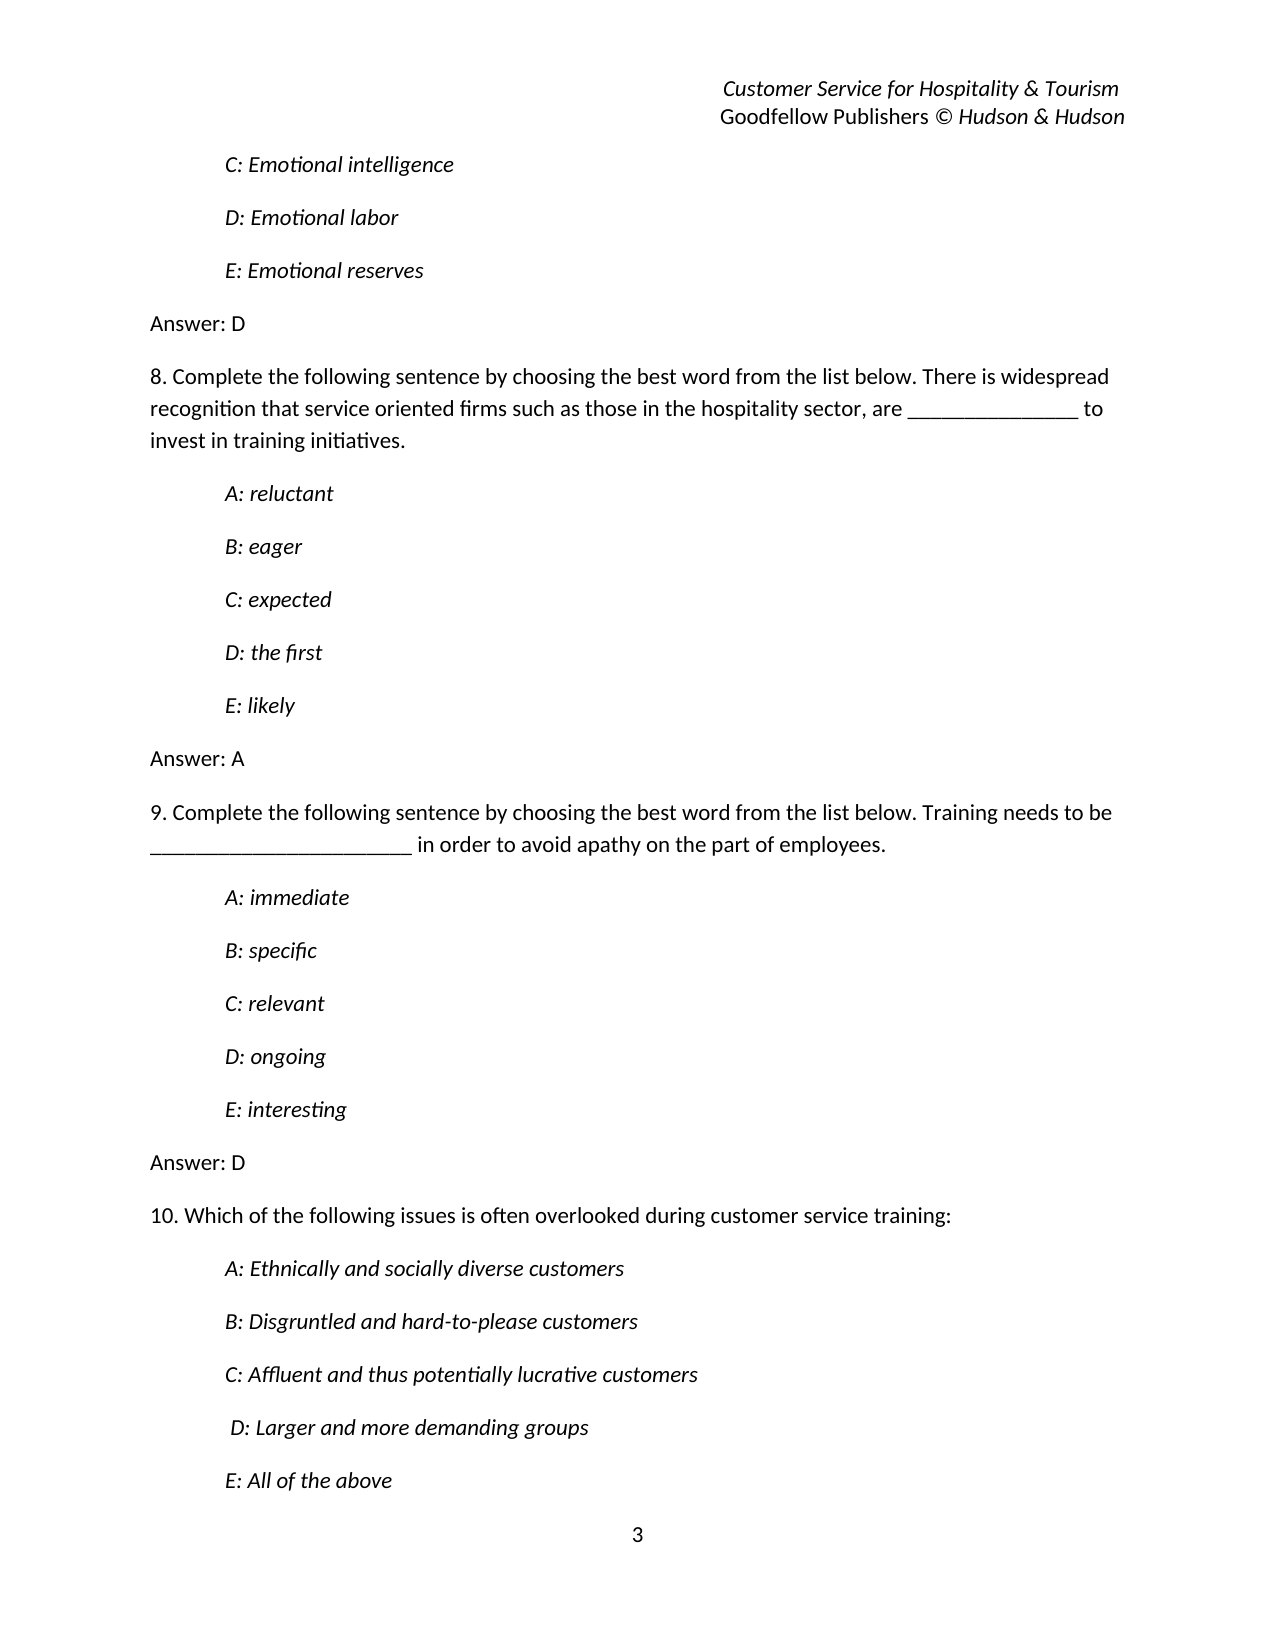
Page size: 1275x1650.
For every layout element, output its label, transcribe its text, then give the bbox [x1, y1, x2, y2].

text 9. Complete the following sentence by choosing the best word from the list below. Training needs to be _______________________ in order to avoid apathy on the part of employees. [150, 798, 1125, 858]
text 8. Complete the following sentence by choosing the best word from the list below. There is widespread recognition that service oriented firms such as those in the hospitality sector, are _______________ to invest in training initiatives. [150, 362, 1125, 454]
text D: ongoing [225, 1042, 1125, 1070]
text A: Ethnically and socially diverse customers [150, 1254, 1125, 1282]
text B: Disgruntled and hard-to-please customers [150, 1307, 1125, 1335]
text B: eager [150, 532, 1125, 561]
text E: interesting [225, 1095, 1125, 1123]
text C: expected [150, 586, 1125, 613]
text 10. Which of the following issues is often overlooked during customer service training: [150, 1201, 1125, 1229]
text E: likely [225, 692, 1125, 719]
text D: Larger and more demanding groups [225, 1413, 1125, 1441]
text A: reluctant [150, 479, 1125, 507]
text A: immediate [150, 883, 1125, 911]
text E: All of the above [225, 1466, 1125, 1494]
text Answer: A [150, 744, 1125, 773]
text C: Emotional intelligence [150, 150, 1125, 178]
text D: the first [150, 638, 1125, 667]
text Answer: D [150, 1148, 1125, 1176]
text E: Emotional reserves [150, 256, 1125, 284]
text C: Affluent and thus potentially lucrative customers [225, 1360, 1125, 1388]
text Answer: D [150, 309, 1125, 337]
text C: relevant [225, 989, 1125, 1017]
text D: Emotional labor [150, 203, 1125, 231]
text B: specific [225, 936, 1125, 964]
